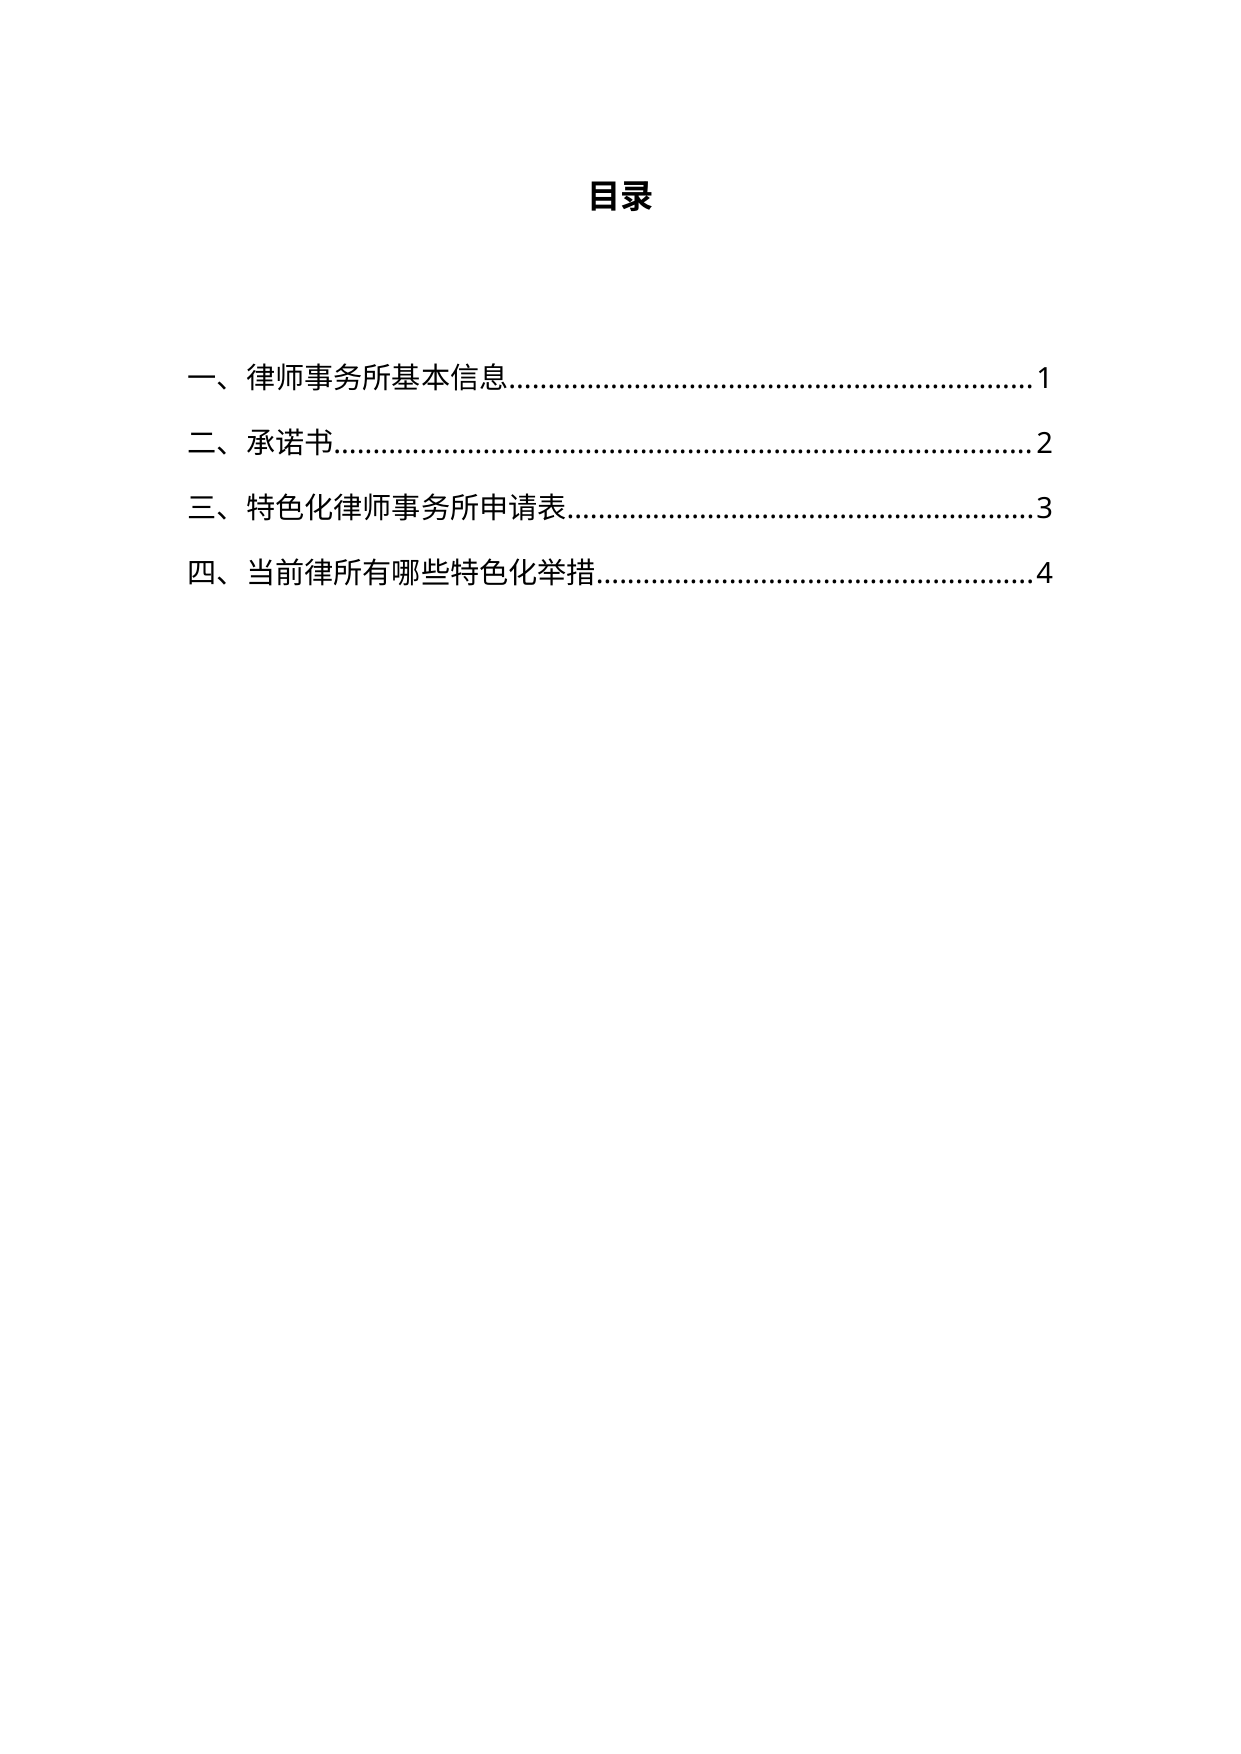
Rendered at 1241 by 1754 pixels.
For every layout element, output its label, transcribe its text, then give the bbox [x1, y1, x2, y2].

text 二、承诺书 2 [187, 408, 1053, 473]
text 一、律师事务所基本信息 1 [187, 343, 1053, 408]
text 四、当前律所有哪些特色化举措 4 [187, 538, 1053, 603]
text 三、特色化律师事务所申请表 3 [187, 473, 1053, 538]
text 目录 [187, 162, 1053, 227]
